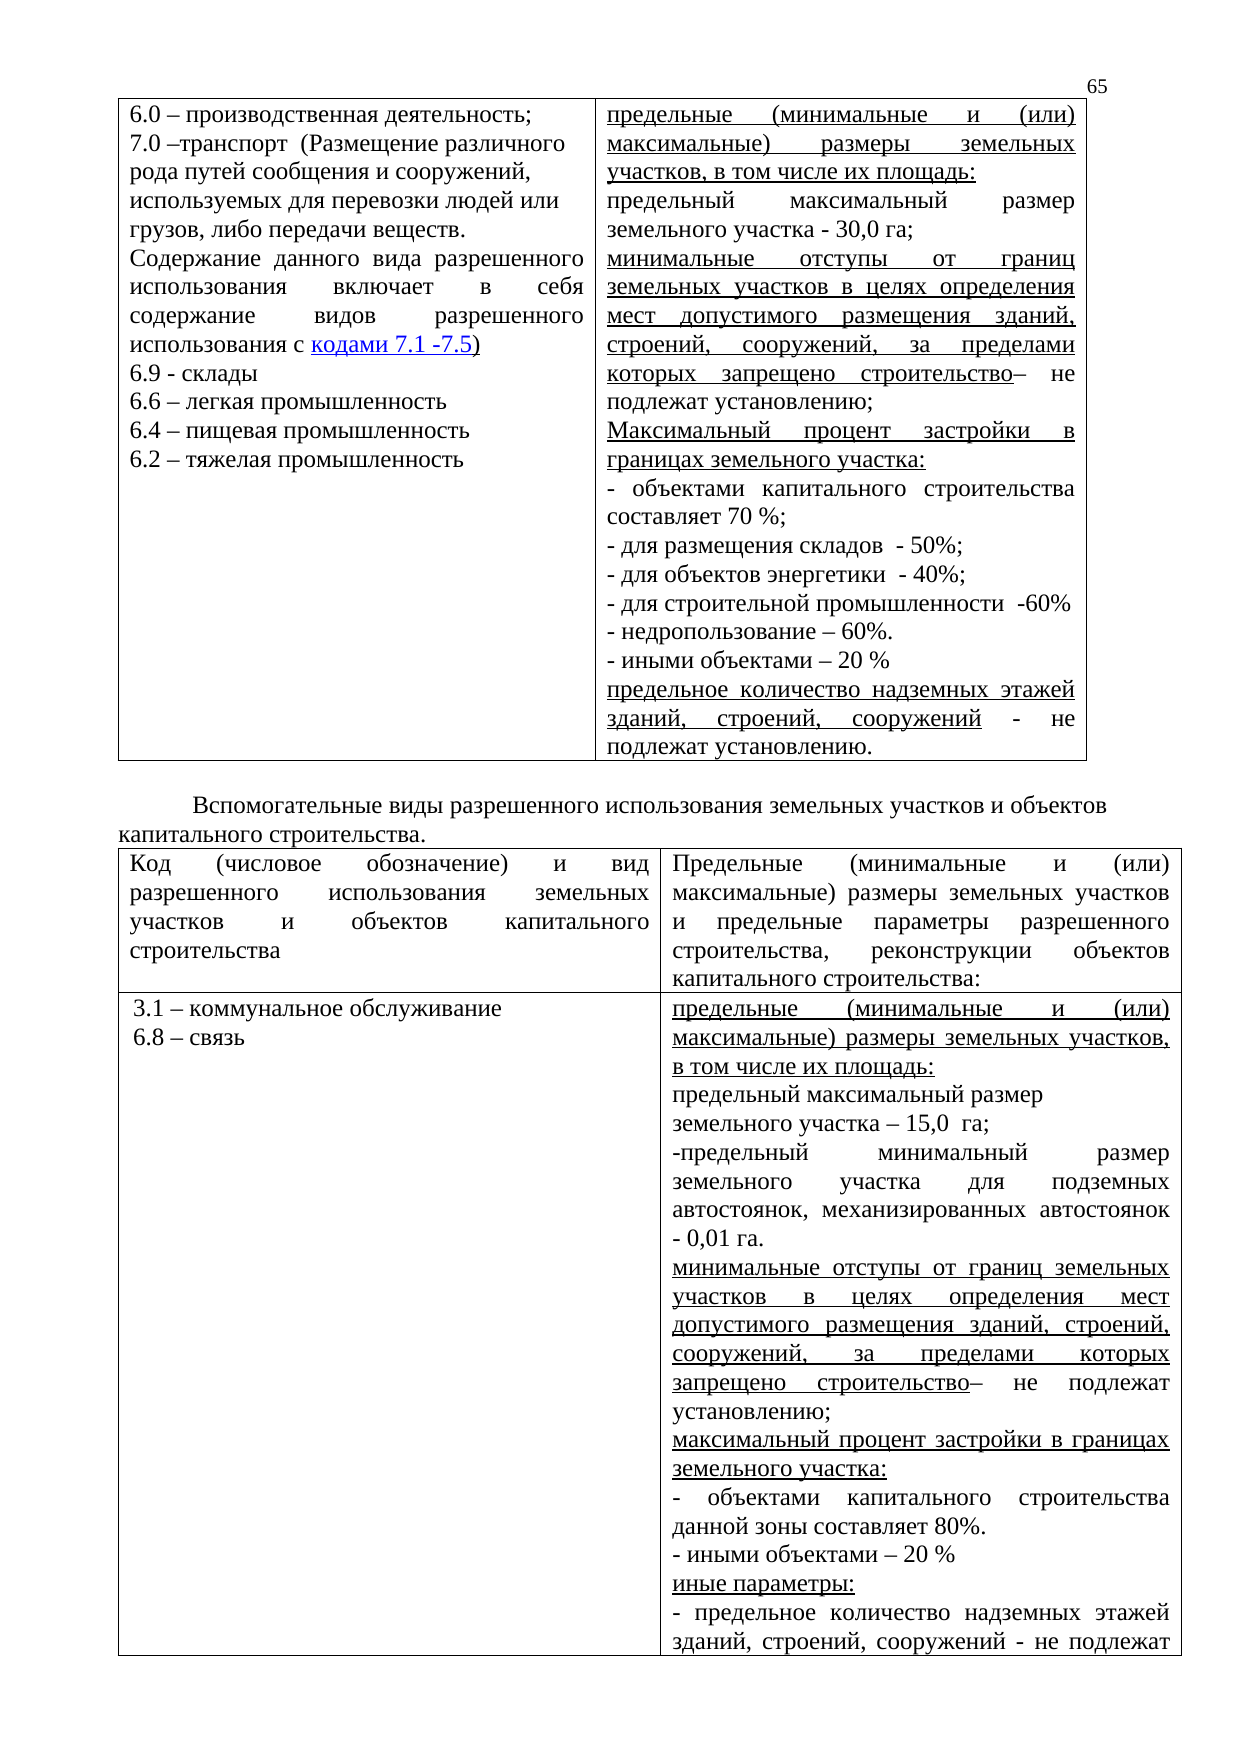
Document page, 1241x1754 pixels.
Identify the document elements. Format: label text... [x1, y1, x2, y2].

text Вспомогательные виды разрешенного использования земельных участков и объектов капитального строительства. [118, 790, 1107, 847]
table_cell 3.1 – коммунальное обслуживание 6.8 – связь [119, 993, 660, 1654]
table_header Код (числовое обозначение) и вид разрешенного использования земельных участков и объектов капитального строительства [119, 849, 660, 992]
table_header Предельные (минимальные и (или) максимальные) размеры земельных участков и предельные параметры разрешенного строительства, реконструкции объектов капитального строительства: [661, 849, 1181, 992]
table_cell предельные (минимальные и (или) максимальные) размеры земельных участков, в том числе их площадь: предельный максимальный размер земельного участка - 30,0 га; минимальные отступы от границ земельных участков в целях определения мест допустимого размещения зданий, строений, сооружений, за пределами которых запрещено строительство– не подлежат установлению; Максимальный процент застройки в границах земельного участка: - объектами капитального строительства составляет 70 %; - для размещения складов - 50%; - для объектов энергетики - 40%; - для строительной промышленности -60% - недропользование – 60%. - иными объектами – 20 % предельное количество надземных этажей зданий, строений, сооружений - не подлежат установлению. [596, 99, 1086, 760]
table_cell 6.0 – производственная деятельность; 7.0 –транспорт (Размещение различного рода путей сообщения и сооружений, используемых для перевозки людей или грузов, либо передачи веществ. Содержание данного вида разрешенного использования включает в себя содержание видов разрешенного использования с кодами 7.1 -7.5) 6.9 - склады 6.6 – легкая промышленность 6.4 – пищевая промышленность 6.2 – тяжелая промышленность [119, 99, 595, 760]
